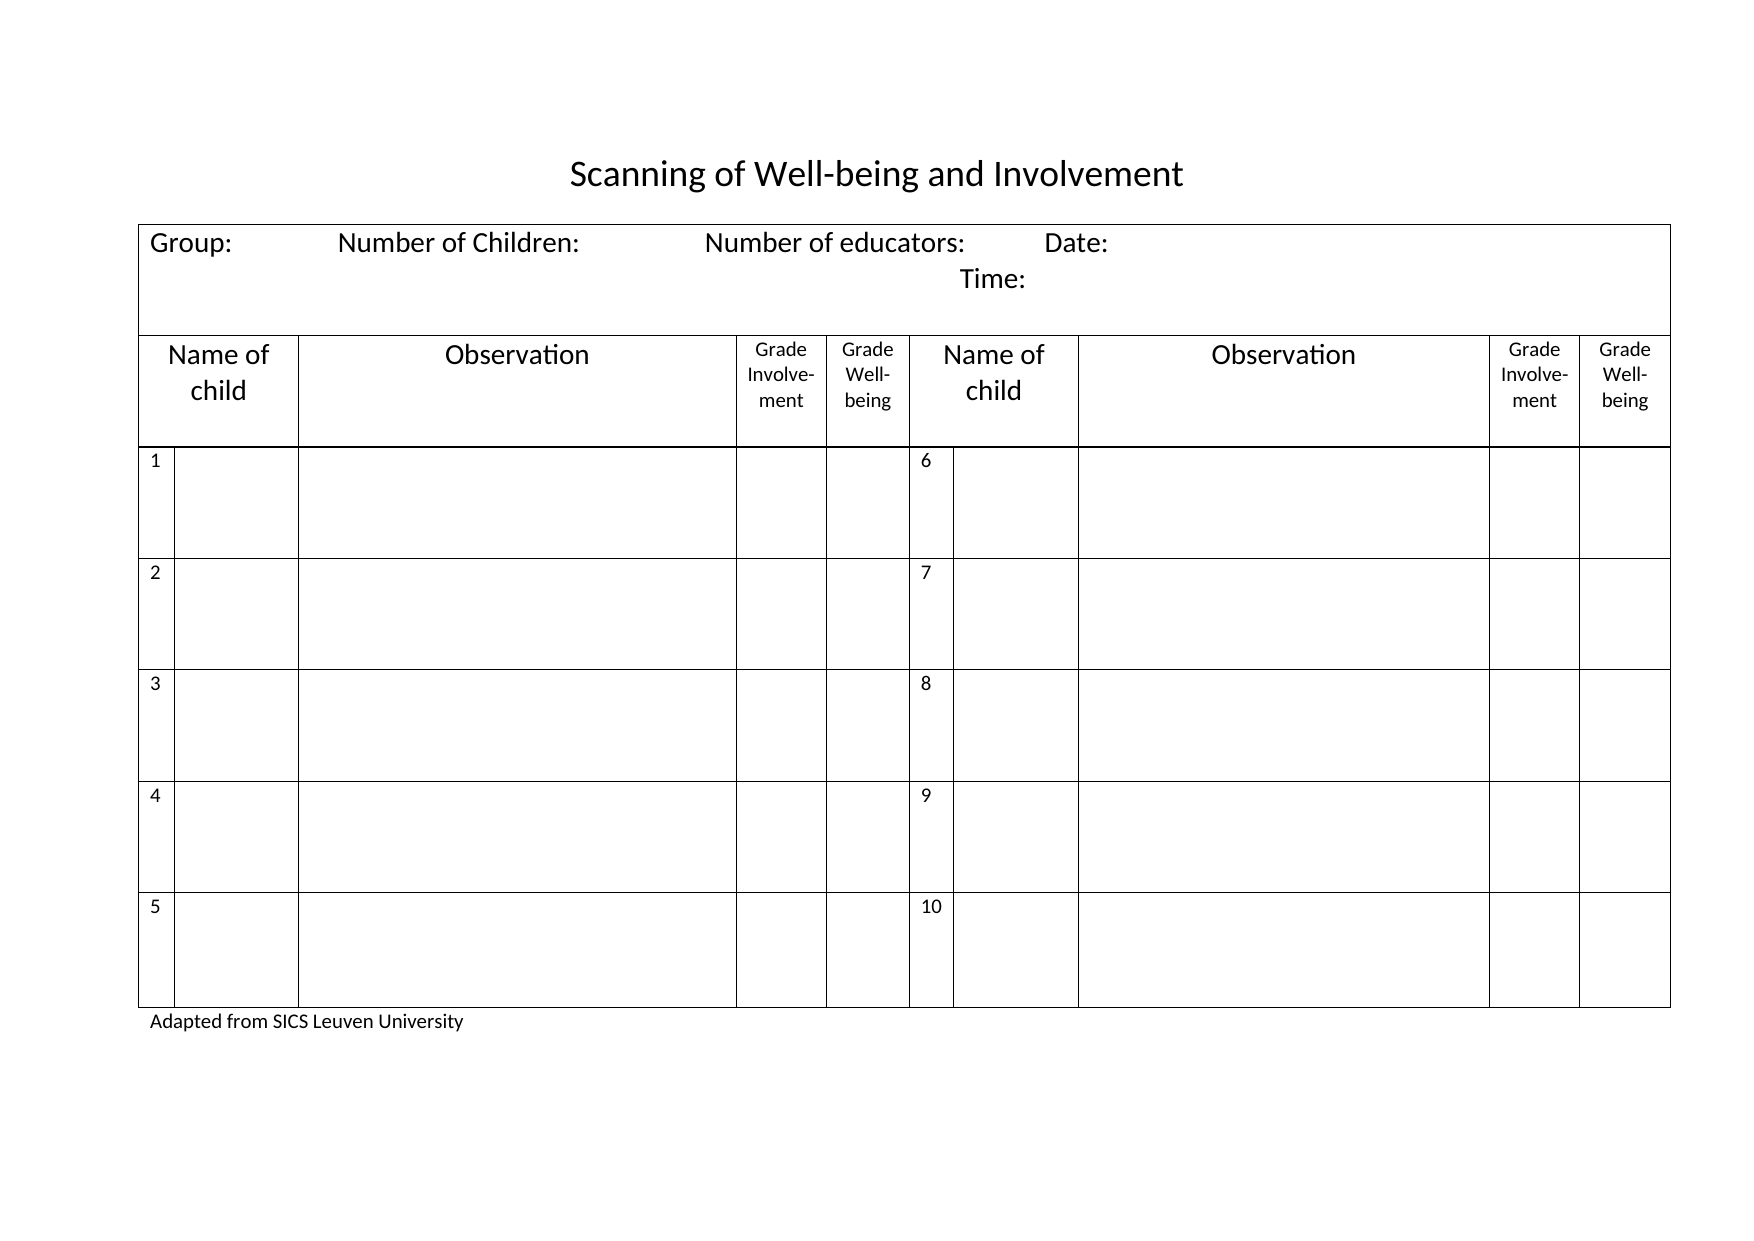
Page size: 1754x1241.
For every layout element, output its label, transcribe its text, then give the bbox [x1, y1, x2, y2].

table_cell [175, 559, 298, 669]
table_cell [827, 670, 909, 781]
table_cell 5 [139, 893, 174, 1007]
table_cell [1580, 782, 1670, 892]
table_cell [954, 893, 1078, 1007]
table_cell [827, 782, 909, 892]
table_cell [1490, 559, 1579, 669]
table_cell 1 [139, 448, 174, 558]
table_cell [737, 559, 826, 669]
table_cell 10 [910, 893, 953, 1007]
table_cell Grade Involve-ment [737, 336, 826, 446]
table_cell [1490, 782, 1579, 892]
table_cell Grade Well-being [1580, 336, 1670, 446]
table_cell [954, 448, 1078, 558]
table_cell [1079, 893, 1489, 1007]
table_cell Observation [299, 336, 736, 446]
table_cell [827, 448, 909, 558]
table_cell [1079, 559, 1489, 669]
table_cell [299, 448, 736, 558]
table_cell [1490, 893, 1579, 1007]
table_cell [954, 782, 1078, 892]
text Scanning of Well-being and Involvement [150, 150, 1604, 196]
table_cell 8 [910, 670, 953, 781]
table_cell [1079, 670, 1489, 781]
table_cell [737, 448, 826, 558]
table_cell [737, 893, 826, 1007]
table_cell [1490, 670, 1579, 781]
table_cell [827, 893, 909, 1007]
table_cell [299, 782, 736, 892]
table_cell 7 [910, 559, 953, 669]
table_cell 4 [139, 782, 174, 892]
table_cell [1580, 670, 1670, 781]
table_cell Name of child [139, 336, 298, 446]
table_cell Grade Well-being [827, 336, 909, 446]
table_cell [827, 559, 909, 669]
table_cell 2 [139, 559, 174, 669]
table_cell [299, 670, 736, 781]
table_header Group: Number of Children: Number of educators: Date: Time: [139, 225, 1670, 335]
table_cell [1580, 448, 1670, 558]
table_cell [737, 670, 826, 781]
text Adapted from SICS Leuven University [150, 1008, 1604, 1034]
table_cell [175, 448, 298, 558]
table_cell [1079, 782, 1489, 892]
table_cell 3 [139, 670, 174, 781]
table_cell [299, 893, 736, 1007]
table_cell 9 [910, 782, 953, 892]
table_cell [175, 893, 298, 1007]
table_cell Name of child [910, 336, 1078, 446]
table_cell [737, 782, 826, 892]
table_cell [954, 559, 1078, 669]
table_cell [1490, 448, 1579, 558]
table_cell [1580, 893, 1670, 1007]
table_cell Observation [1079, 336, 1489, 446]
table_cell [1079, 448, 1489, 558]
table_cell [954, 670, 1078, 781]
table_cell [299, 559, 736, 669]
table_cell [175, 782, 298, 892]
table_cell Grade Involve-ment [1490, 336, 1579, 446]
table_cell [175, 670, 298, 781]
table_cell 6 [910, 448, 953, 558]
table_cell [1580, 559, 1670, 669]
